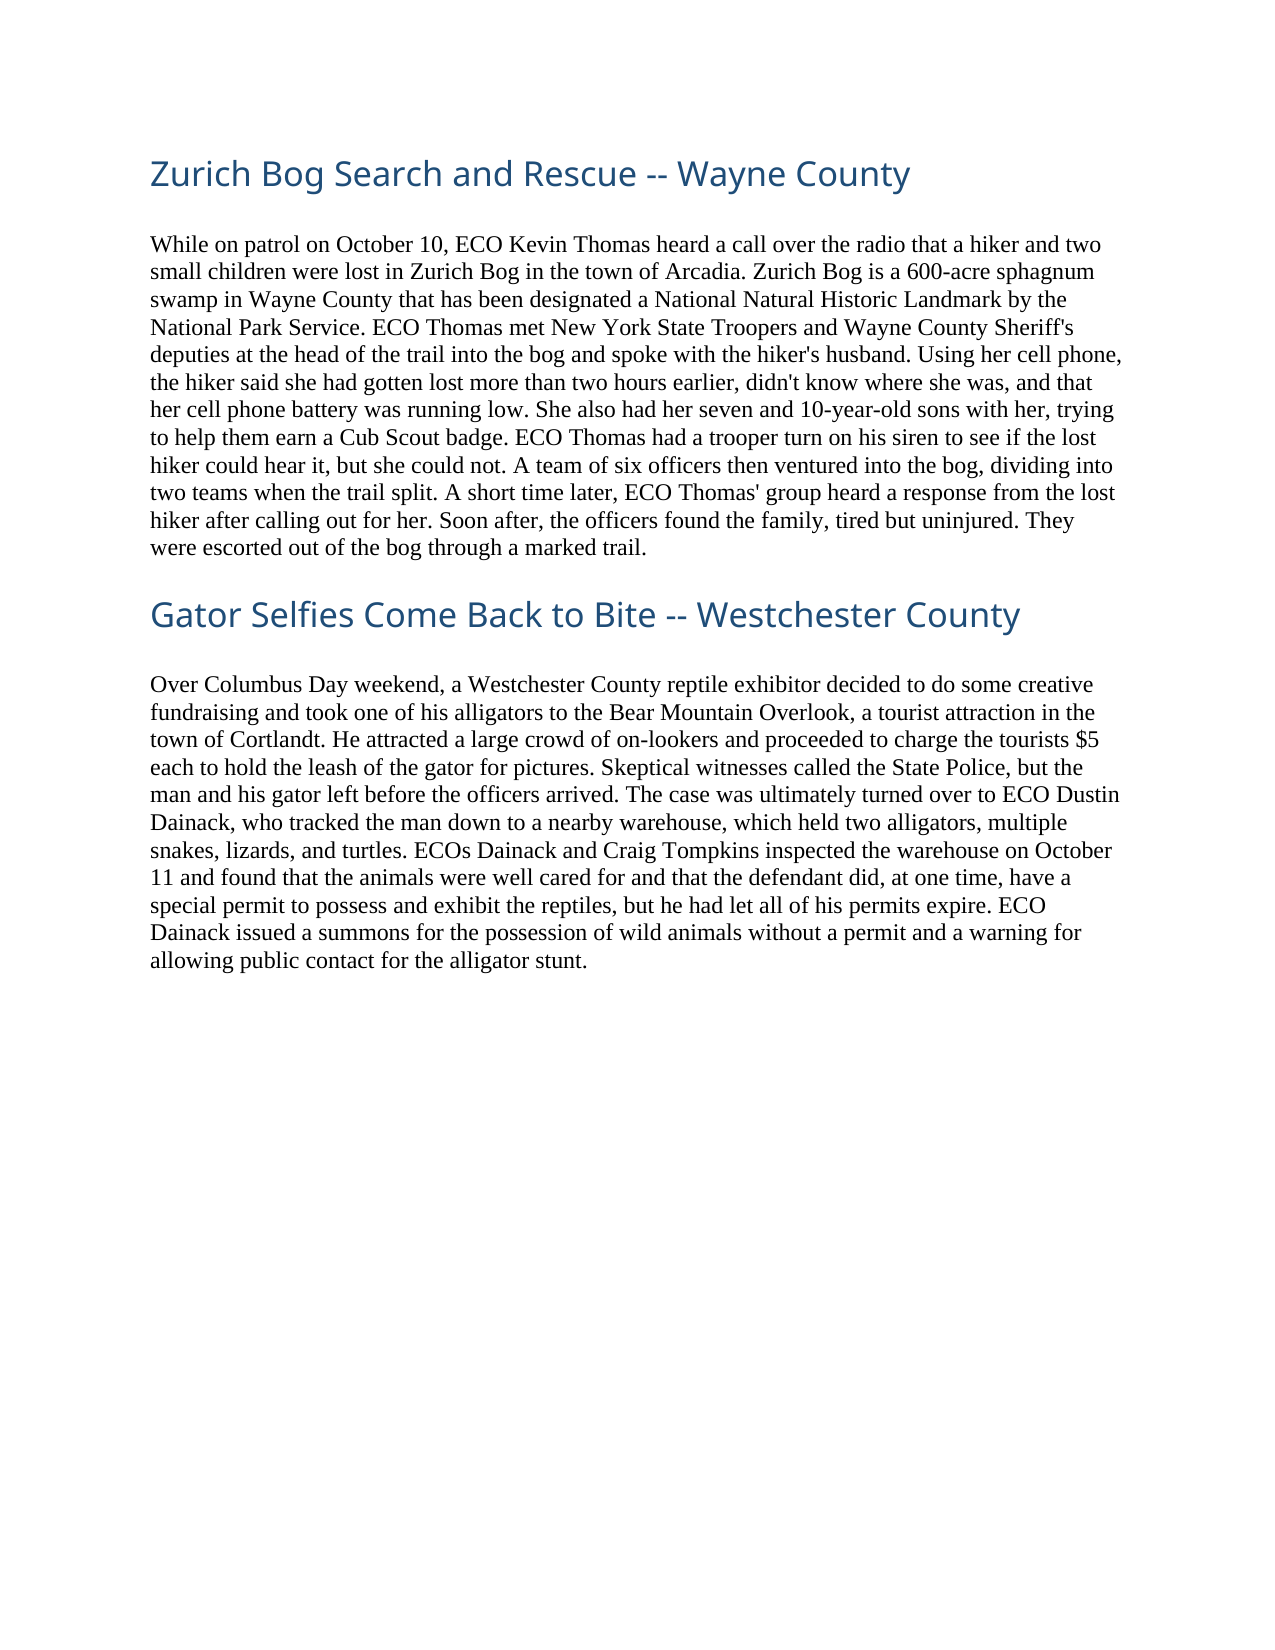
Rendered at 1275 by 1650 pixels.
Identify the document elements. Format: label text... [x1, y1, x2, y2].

text While on patrol on October 10, ECO Kevin Thomas heard a call over the radio that a hiker and two small children were lost in Zurich Bog in the town of Arcadia. Zurich Bog is a 600-acre sphagnum swamp in Wayne County that has been designated a National Natural Historic Landmark by the National Park Service. ECO Thomas met New York State Troopers and Wayne County Sheriff's deputies at the head of the trail into the bog and spoke with the hiker's husband. Using her cell phone, the hiker said she had gotten lost more than two hours earlier, didn't know where she was, and that her cell phone battery was running low. She also had her seven and 10-year-old sons with her, trying to help them earn a Cub Scout badge. ECO Thomas had a trooper turn on his siren to see if the lost hiker could hear it, but she could not. A team of six officers then ventured into the bog, dividing into two teams when the trail split. A short time later, ECO Thomas' group heard a response from the lost hiker after calling out for her. Soon after, the officers found the family, tired but uninjured. They were escorted out of the bog through a marked trail. [150, 230, 1125, 561]
text Over Columbus Day weekend, a Westchester County reptile exhibitor decided to do some creative fundraising and took one of his alligators to the Bear Mountain Overlook, a tourist attraction in the town of Cortlandt. He attracted a large crowd of on-lookers and proceeded to charge the tourists $5 each to hold the leash of the gator for pictures. Skeptical witnesses called the State Police, but the man and his gator left before the officers arrived. The case was ultimately turned over to ECO Dustin Dainack, who tracked the man down to a nearby warehouse, which held two alligators, multiple snakes, lizards, and turtles. ECOs Dainack and Craig Tompkins inspected the warehouse on October 11 and found that the animals were well cared for and that the defendant did, at one time, have a special permit to possess and exhibit the reptiles, but he had let all of his permits expire. ECO Dainack issued a summons for the possession of wild animals without a permit and a warning for allowing public contact for the alligator stunt. [150, 670, 1125, 974]
subtitle Gator Selfies Come Back to Bite -- Westchester County [150, 590, 1125, 637]
subtitle Zurich Bog Search and Rescue -- Wayne County [150, 150, 1125, 197]
